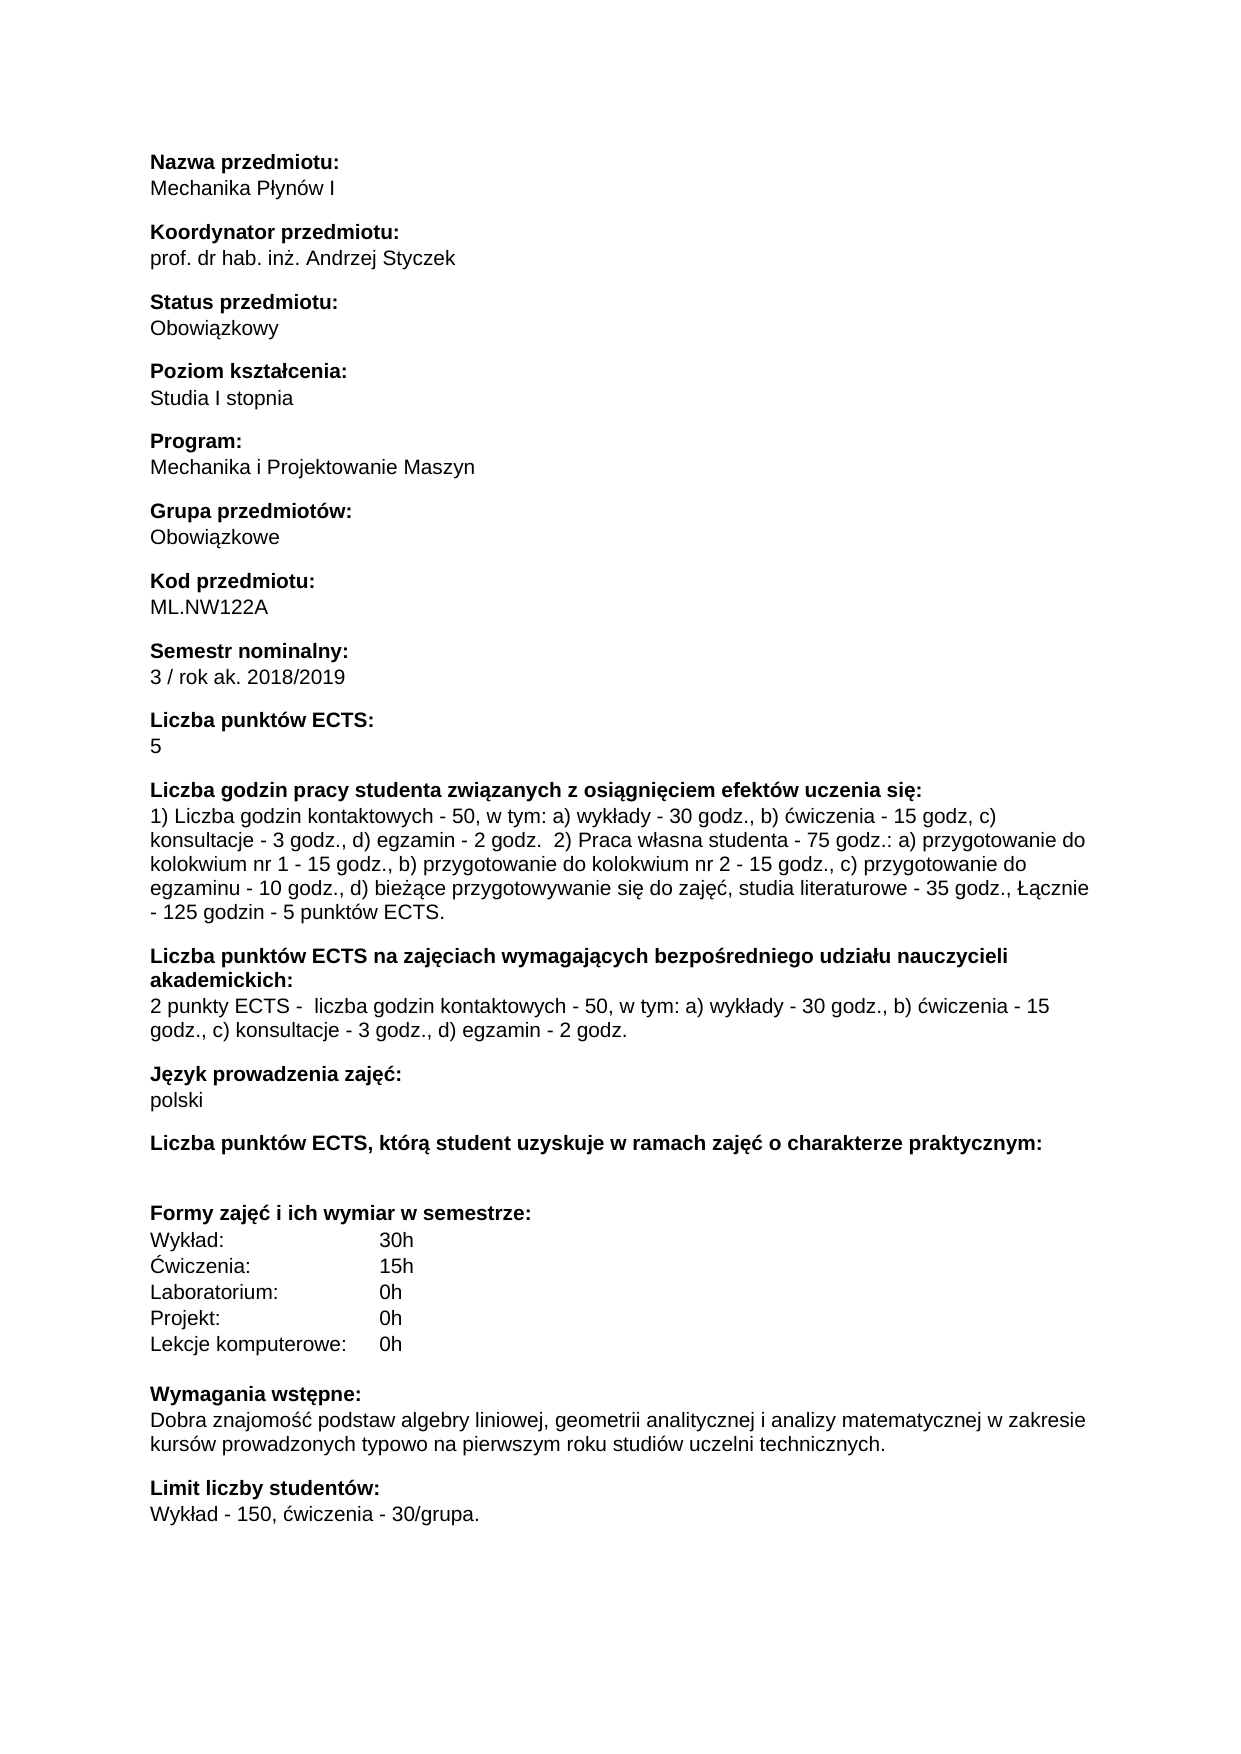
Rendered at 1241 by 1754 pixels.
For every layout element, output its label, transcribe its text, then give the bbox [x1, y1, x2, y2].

text Poziom kształcenia: [150, 359, 1090, 383]
text 2 punkty ECTS - liczba godzin kontaktowych - 50, w tym: a) wykłady - 30 godz., b) ćwiczenia - 15 godz., c) konsultacje - 3 godz., d) egzamin - 2 godz. [150, 994, 1090, 1042]
text Liczba punktów ECTS, którą student uzyskuje w ramach zajęć o charakterze praktycznym: [150, 1131, 1090, 1155]
text Mechanika i Projektowanie Maszyn [150, 455, 1090, 479]
table_cell Laboratorium: [140, 1280, 367, 1304]
text polski [150, 1087, 1090, 1111]
text Liczba punktów ECTS na zajęciach wymagających bezpośredniego udziału nauczycieli akademickich: [150, 944, 1090, 992]
text Koordynator przedmiotu: [150, 220, 1090, 244]
text Wykład - 150, ćwiczenia - 30/grupa. [150, 1502, 1090, 1526]
text Grupa przedmiotów: [150, 499, 1090, 523]
text prof. dr hab. inż. Andrzej Styczek [150, 246, 1090, 270]
text Kod przedmiotu: [150, 569, 1090, 593]
table_cell Lekcje komputerowe: [140, 1332, 367, 1356]
text Obowiązkowy [150, 316, 1090, 339]
text Język prowadzenia zajęć: [150, 1061, 1090, 1085]
text ML.NW122A [150, 595, 1090, 619]
text 5 [150, 734, 1090, 758]
text 1) Liczba godzin kontaktowych - 50, w tym: a) wykłady - 30 godz., b) ćwiczenia - 15 godz, c) konsultacje - 3 godz., d) egzamin - 2 godz. 2) Praca własna studenta - 75 godz.: a) przygotowanie do kolokwium nr 1 - 15 godz., b) przygotowanie do kolokwium nr 2 - 15 godz., c) przygotowanie do egzaminu - 10 godz., d) bieżące przygotowywanie się do zajęć, studia literaturowe - 35 godz., Łącznie - 125 godzin - 5 punktów ECTS. [150, 804, 1090, 924]
table_header Wykład: [140, 1228, 367, 1252]
table_cell Projekt: [140, 1306, 367, 1330]
text Formy zajęć i ich wymiar w semestrze: [150, 1201, 1090, 1225]
table_cell 0h [369, 1304, 597, 1330]
table_cell 15h [369, 1252, 597, 1278]
text Mechanika Płynów I [150, 176, 1090, 200]
text Wymagania wstępne: [150, 1382, 1090, 1406]
table_cell Ćwiczenia: [140, 1254, 367, 1278]
text Limit liczby studentów: [150, 1476, 1090, 1499]
text Semestr nominalny: [150, 638, 1090, 662]
text Status przedmiotu: [150, 289, 1090, 313]
text Nazwa przedmiotu: [150, 150, 1090, 174]
text 3 / rok ak. 2018/2019 [150, 664, 1090, 688]
text Liczba punktów ECTS: [150, 708, 1090, 732]
table_cell 0h [369, 1278, 597, 1304]
text Dobra znajomość podstaw algebry liniowej, geometrii analitycznej i analizy matematycznej w zakresie kursów prowadzonych typowo na pierwszym roku studiów uczelni technicznych. [150, 1408, 1090, 1456]
text Program: [150, 429, 1090, 453]
text Studia I stopnia [150, 385, 1090, 409]
text Obowiązkowe [150, 525, 1090, 549]
table_cell 0h [369, 1330, 597, 1356]
text Liczba godzin pracy studenta związanych z osiągnięciem efektów uczenia się: [150, 778, 1090, 802]
table_header 30h [369, 1228, 597, 1252]
